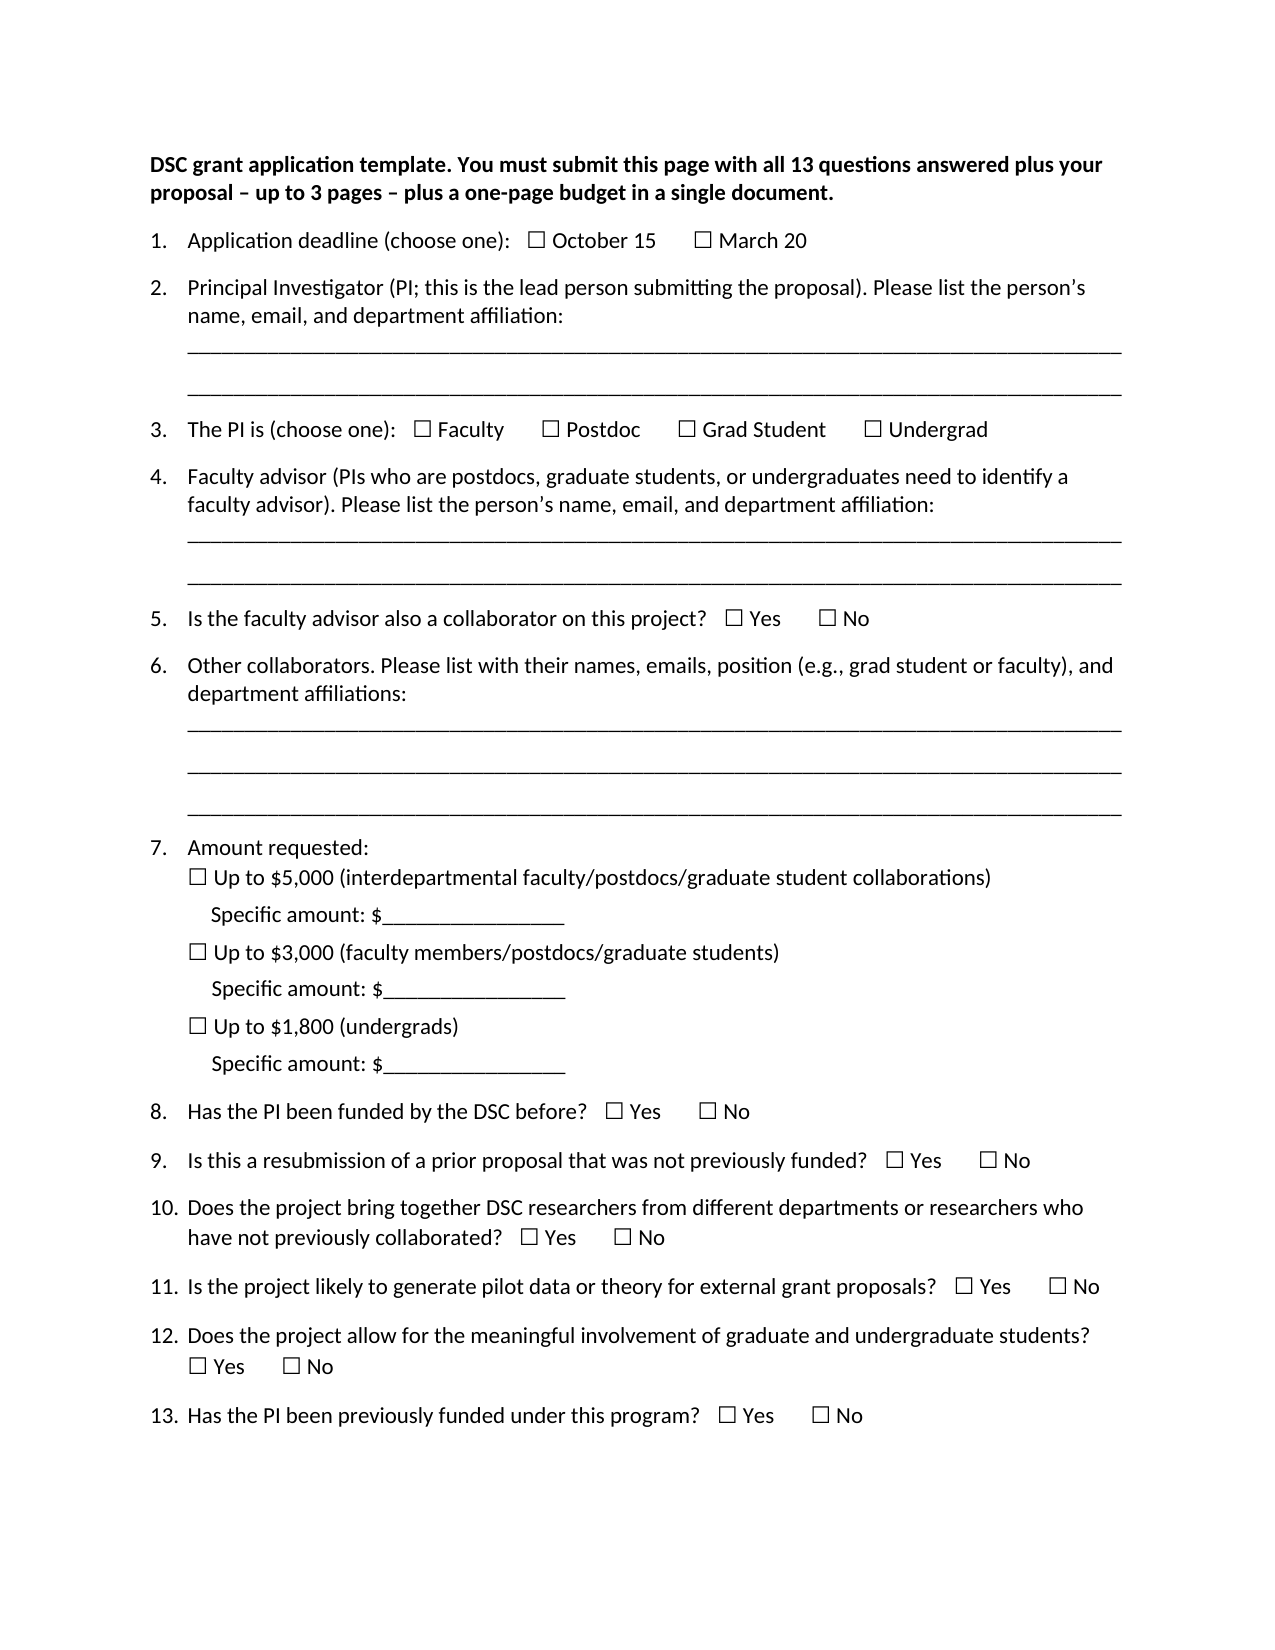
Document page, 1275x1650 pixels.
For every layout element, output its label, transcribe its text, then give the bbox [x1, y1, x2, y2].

list __________________________________________________________________________________ [187, 749, 1125, 777]
list __________________________________________________________________________________ [187, 707, 1125, 735]
list ☐ Up to $5,000 (interdepartmental faculty/postdocs/graduate student collaborations) [187, 861, 1125, 892]
text __________________________________________________________________________________ [187, 371, 1125, 399]
list Is the project likely to generate pilot data or theory for external grant proposals? ☐ Yes ☐ No [150, 1270, 1125, 1301]
list Has the PI been funded by the DSC before? ☐ Yes ☐ No [150, 1095, 1125, 1126]
list __________________________________________________________________________________ [187, 518, 1125, 546]
list Faculty advisor (PIs who are postdocs, graduate students, or undergraduates need to identify a faculty advisor). Please list the person’s name, email, and department affiliation: [150, 462, 1125, 518]
list Application deadline (choose one): ☐ October 15 ☐ March 20 [150, 224, 1125, 255]
list Does the project allow for the meaningful involvement of graduate and undergraduate students? ☐ Yes ☐ No [150, 1319, 1125, 1381]
list Specific amount: $________________ [187, 900, 1125, 928]
list Is this a resubmission of a prior proposal that was not previously funded? ☐ Yes ☐ No [150, 1144, 1125, 1175]
list The PI is (choose one): ☐ Faculty ☐ Postdoc ☐ Grad Student ☐ Undergrad [150, 413, 1125, 444]
text __________________________________________________________________________________ [187, 329, 1125, 357]
list Is the faculty advisor also a collaborator on this project? ☐ Yes ☐ No [150, 602, 1125, 633]
text DSC grant application template. You must submit this page with all 13 questions answered plus your proposal – up to 3 pages – plus a one-page budget in a single document. [150, 150, 1125, 206]
list Specific amount: $________________ [187, 974, 1125, 1002]
list ☐ Up to $1,800 (undergrads) [187, 1010, 1125, 1041]
list ☐ Up to $3,000 (faculty members/postdocs/graduate students) [187, 936, 1125, 967]
list Does the project bring together DSC researchers from different departments or researchers who have not previously collaborated? ☐ Yes ☐ No [150, 1193, 1125, 1252]
list Other collaborators. Please list with their names, emails, position (e.g., grad student or faculty), and department affiliations: [150, 651, 1125, 707]
list Principal Investigator (PI; this is the lead person submitting the proposal). Please list the person’s name, email, and department affiliation: [150, 273, 1125, 329]
list __________________________________________________________________________________ [187, 560, 1125, 588]
list Amount requested: [150, 833, 1125, 861]
list Has the PI been previously funded under this program? ☐ Yes ☐ No [150, 1399, 1125, 1431]
list Specific amount: $________________ [187, 1049, 1125, 1077]
list __________________________________________________________________________________ [187, 791, 1125, 819]
